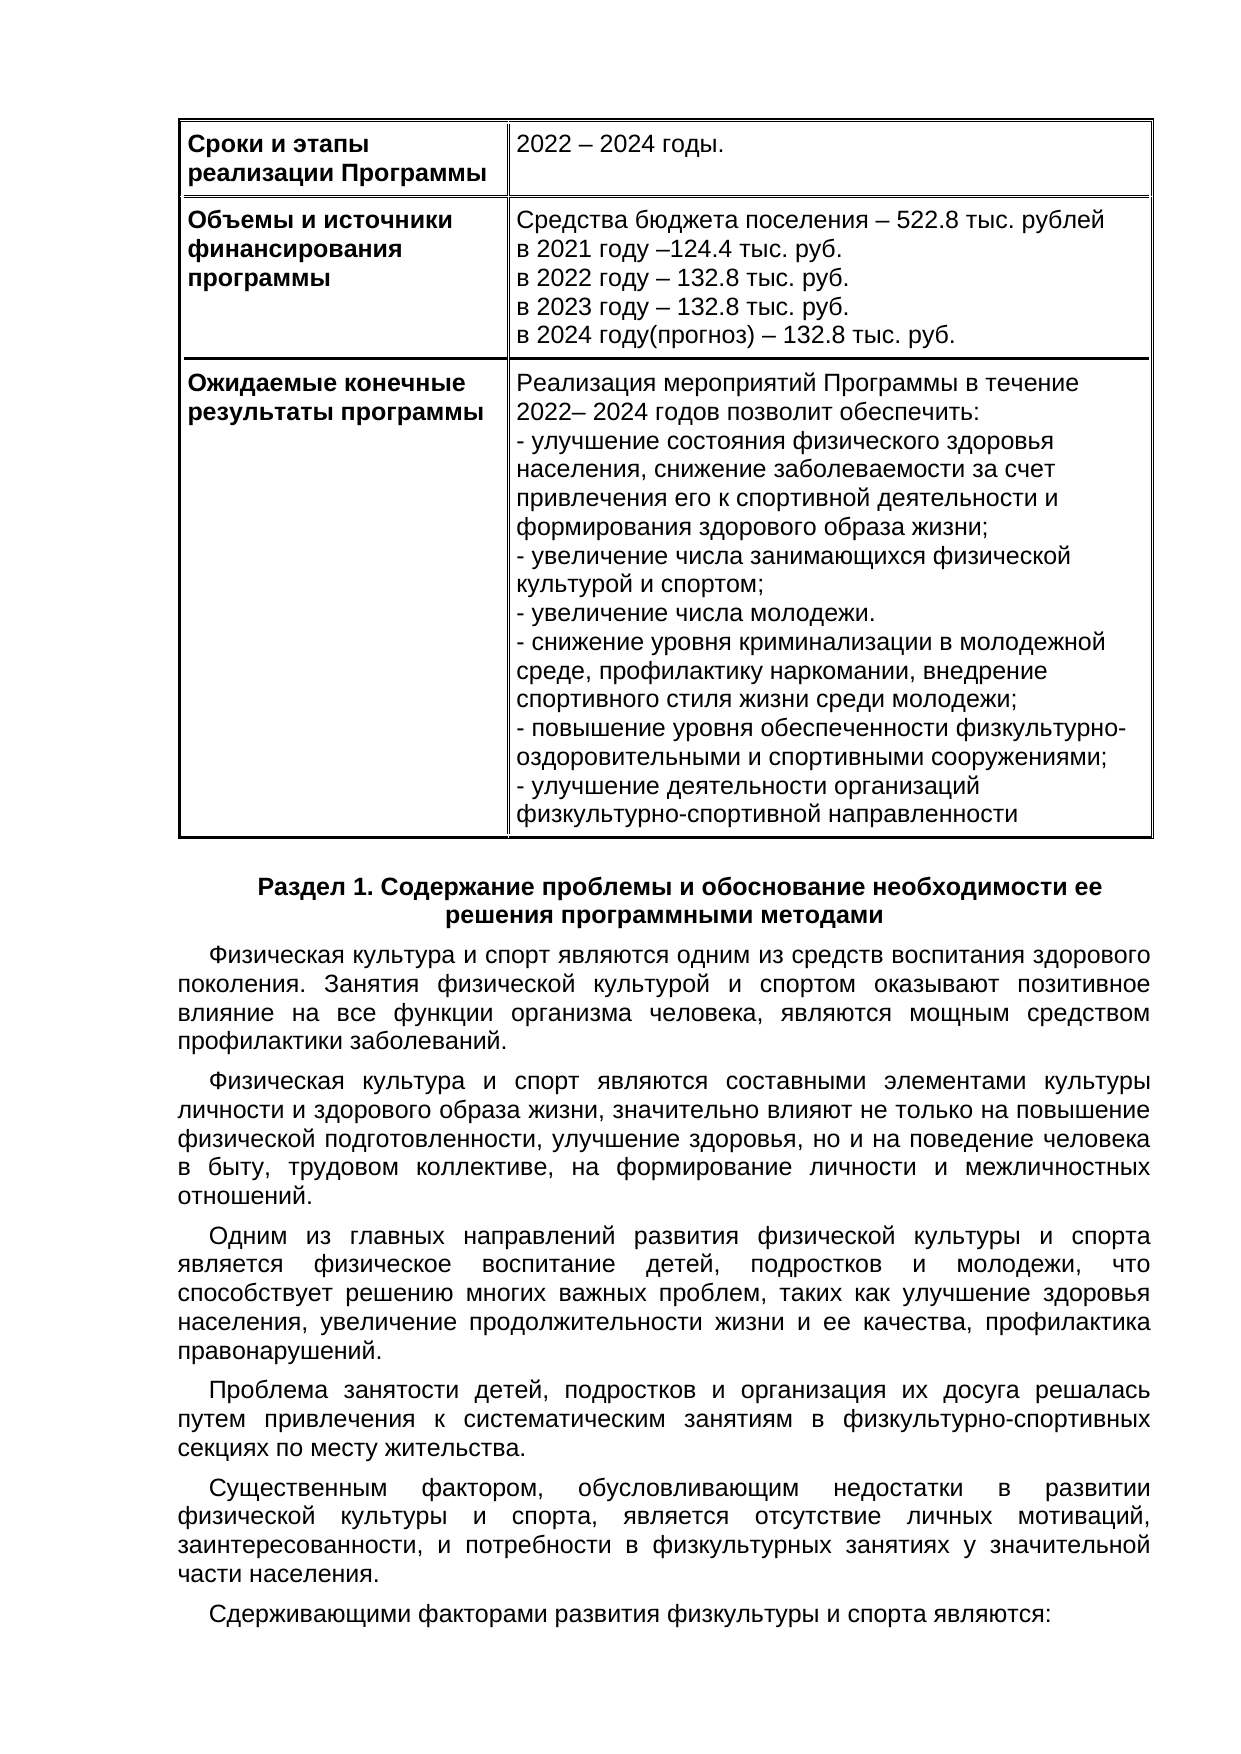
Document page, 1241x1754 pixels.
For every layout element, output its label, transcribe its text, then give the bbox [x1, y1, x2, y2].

text Существенным фактором, обусловливающим недостатки в развитии физической культуры и спорта, является отсутствие личных мотиваций, заинтересованности, и потребности в физкультурных занятиях у значительной части населения. [177, 1473, 1152, 1588]
text Физическая культура и спорт являются одним из средств воспитания здорового поколения. Занятия физической культурой и спортом оказывают позитивное влияние на все функции организма человека, являются мощным средством профилактики заболеваний. [177, 940, 1152, 1055]
table_cell Средства бюджета поселения – 522.8 тыс. рублей в 2021 году –124.4 тыс. руб. в 2022 году – 132.8 тыс. руб. в 2023 году – 132.8 тыс. руб. в 2024 году(прогноз) – 132.8 тыс. руб. [510, 195, 1151, 357]
text Проблема занятости детей, подростков и организация их досуга решалась путем привлечения к систематическим занятиям в физкультурно-спортивных секциях по месту жительства. [177, 1375, 1152, 1462]
text Физическая культура и спорт являются составными элементами культуры личности и здорового образа жизни, значительно влияют не только на повышение физической подготовленности, улучшение здоровья, но и на поведение человека в быту, трудовом коллективе, на формирование личности и межличностных отношений. [177, 1066, 1152, 1210]
subtitle Раздел 1. Содержание проблемы и обоснование необходимости ее решения программными методами [177, 872, 1152, 929]
table_cell Сроки и этапы реализации Программы [181, 122, 508, 194]
table_cell 2022 – 2024 годы. [509, 122, 1151, 194]
table_cell Объемы и источники финансирования программы [181, 195, 507, 357]
text Одним из главных направлений развития физической культуры и спорта является физическое воспитание детей, подростков и молодежи, что способствует решению многих важных проблем, таких как улучшение здоровья населения, увеличение продолжительности жизни и ее качества, профилактика правонарушений. [177, 1221, 1152, 1364]
text Сдерживающими факторами развития физкультуры и спорта являются: [177, 1598, 1152, 1627]
table_cell Реализация мероприятий Программы в течение 2022– 2024 годов позволит обеспечить: - улучшение состояния физического здоровья населения, снижение заболеваемости за счет привлечения его к спортивной деятельности и формирования здорового образа жизни; - увеличение числа занимающихся физической культурой и спортом; - увеличение числа молодежи. - снижение уровня криминализации в молодежной среде, профилактику наркомании, внедрение спортивного стиля жизни среди молодежи; - повышение уровня обеспеченности физкультурно-оздоровительными и спортивными сооружениями; - улучшение деятельности организаций физкультурно-спортивной направленности [509, 357, 1151, 836]
table_cell Ожидаемые конечные результаты программы [181, 357, 508, 836]
